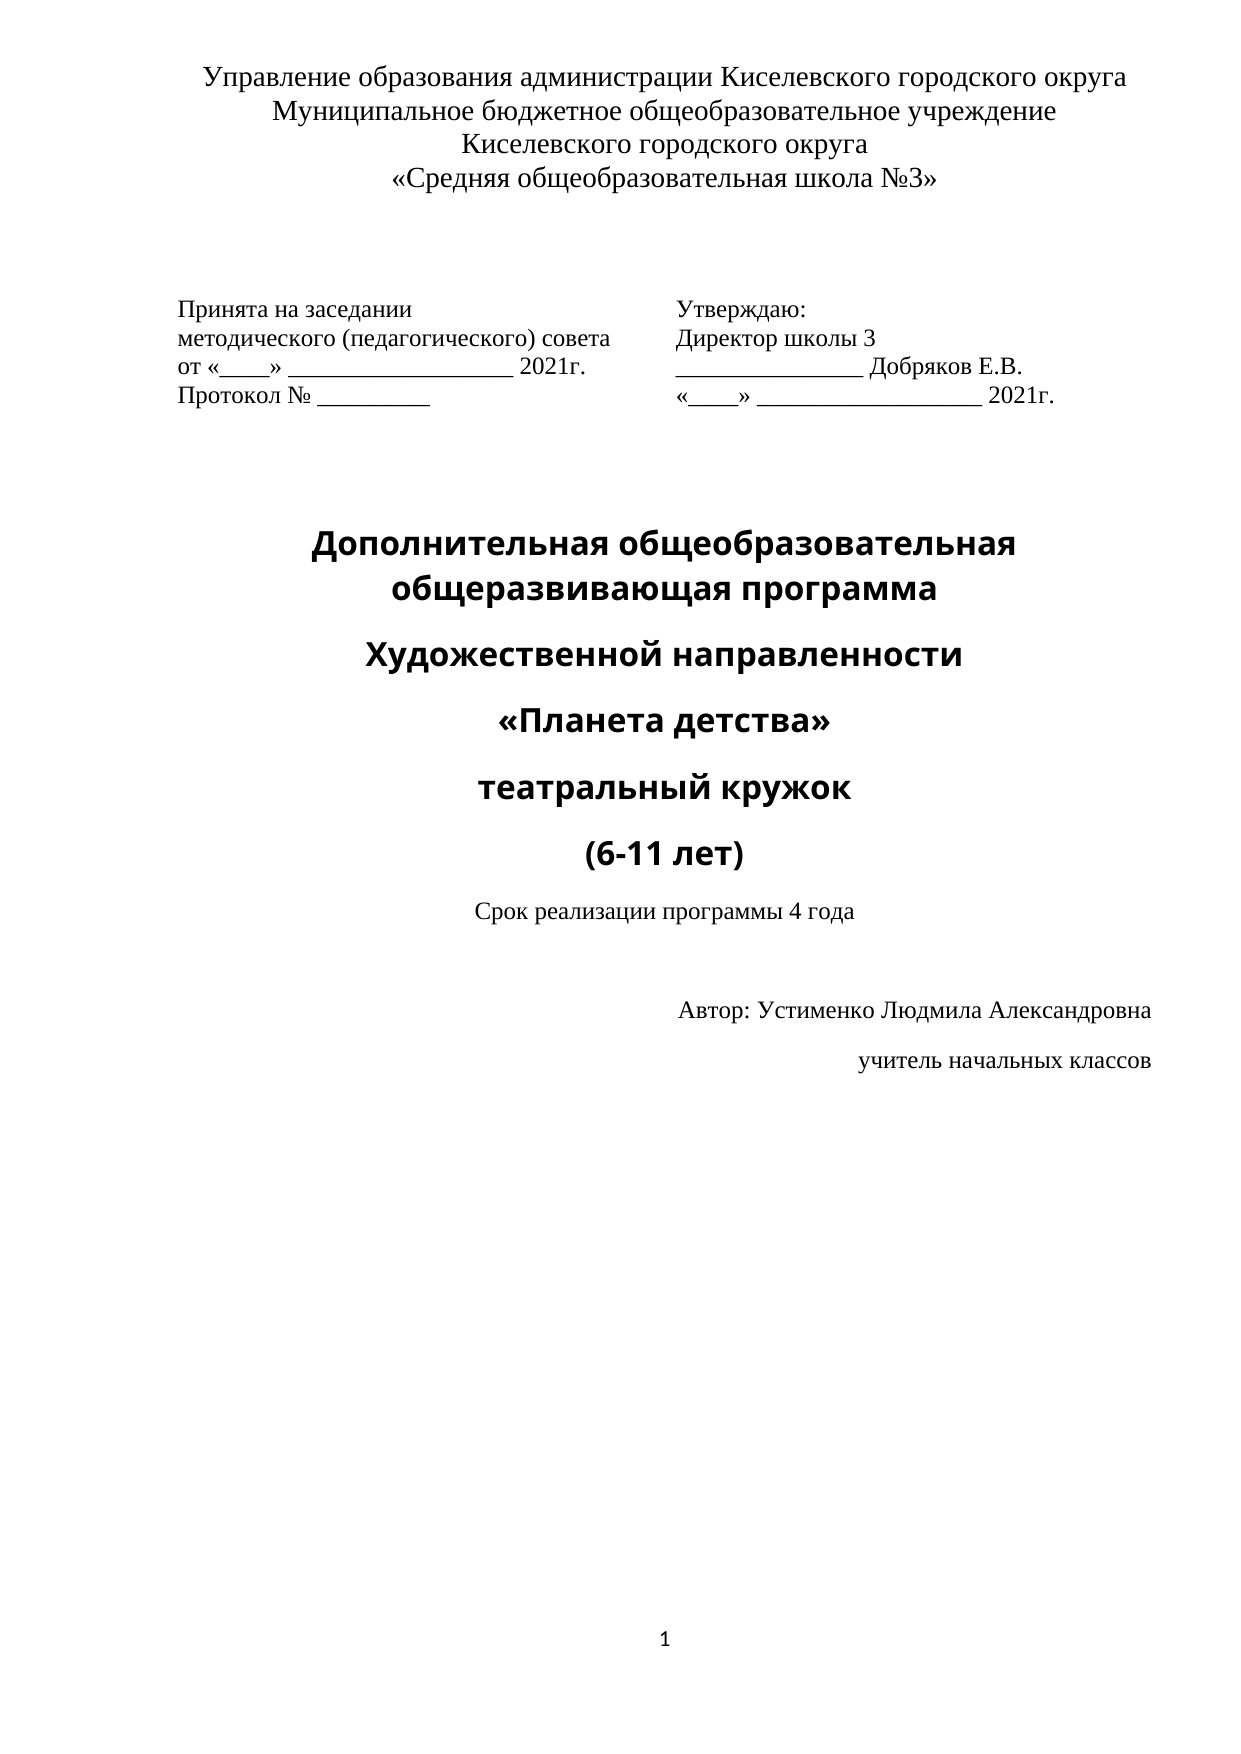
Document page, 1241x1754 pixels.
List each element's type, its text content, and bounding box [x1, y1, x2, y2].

text Управление образования администрации Киселевского городского округа [177, 59, 1152, 93]
text Срок реализации программы 4 года [177, 896, 1152, 925]
text Художественной направленности [177, 631, 1152, 676]
text театральный кружок [177, 763, 1152, 809]
text «Планета детства» [177, 697, 1152, 743]
text Муниципальное бюджетное общеобразовательное учреждение [177, 93, 1152, 126]
text Киселевского городского округа [177, 126, 1152, 160]
table_header Принята на заседании методического (педагогического) совета от «____» __________________ 2021г. Протокол № _________ [166, 294, 664, 466]
text «Средняя общеобразовательная школа №3» [177, 160, 1152, 193]
text Дополнительная общеобразовательная общеразвивающая программа [177, 519, 1152, 610]
table_header Утверждаю: Директор школы 3 _______________ Добряков Е.В. «____» __________________ 2021г. [664, 294, 1163, 466]
text учитель начальных классов [177, 1045, 1152, 1073]
text (6-11 лет) [177, 830, 1152, 875]
text Автор: Устименко Людмила Александровна [177, 995, 1152, 1024]
